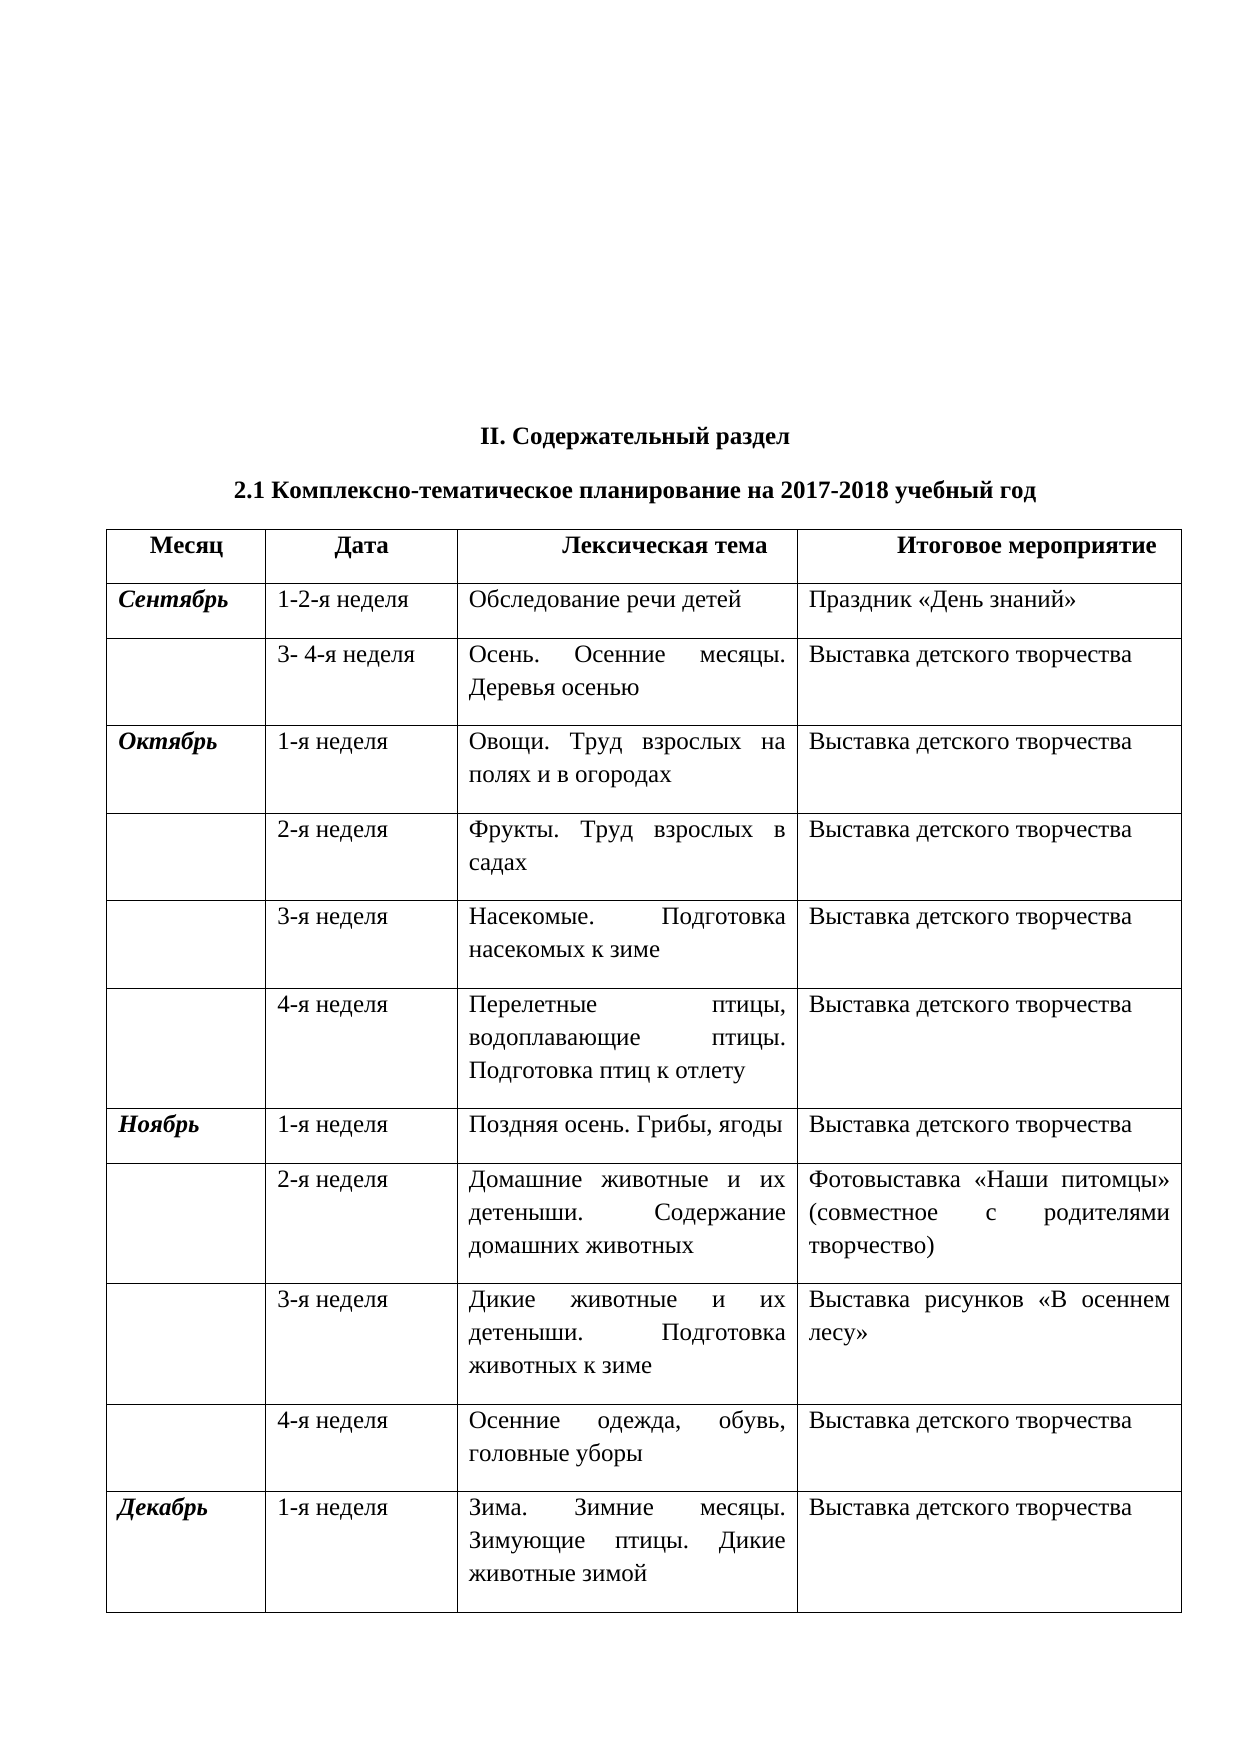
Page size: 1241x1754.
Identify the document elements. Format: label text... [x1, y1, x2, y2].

table_cell Выставка детского творчества [798, 1109, 1181, 1163]
table_cell 3- 4-я неделя [266, 639, 457, 725]
table_header Итоговое мероприятие [798, 530, 1181, 583]
table_cell [107, 1284, 265, 1404]
table_cell [107, 901, 265, 988]
table_cell 1-я неделя [266, 1492, 457, 1612]
table_cell Ноябрь [107, 1109, 265, 1163]
table_cell [107, 1164, 265, 1283]
table_cell 4-я неделя [266, 1405, 457, 1491]
table_cell 2-я неделя [266, 814, 457, 900]
table_cell Праздник «День знаний» [798, 584, 1181, 638]
table_cell Выставка детского творчества [798, 1405, 1181, 1491]
table_header Дата [266, 530, 457, 583]
table_cell Выставка рисунков «В осеннем лесу» [798, 1284, 1181, 1404]
text II. Содержательный раздел [118, 421, 1152, 450]
table_cell Фотовыставка «Наши питомцы» (совместное с родителями творчество) [798, 1164, 1181, 1283]
table_cell 4-я неделя [266, 989, 457, 1108]
table_cell Выставка детского творчества [798, 814, 1181, 900]
text 2.1 Комплексно-тематическое планирование на 2017-2018 учебный год [118, 475, 1152, 503]
table_cell Октябрь [107, 726, 265, 813]
table_cell Дикие животные и их детеныши. Подготовка животных к зиме [458, 1284, 797, 1404]
table_cell Домашние животные и их детеныши. Содержание домашних животных [458, 1164, 797, 1283]
table_cell Зима. Зимние месяцы. Зимующие птицы. Дикие животные зимой [458, 1492, 797, 1612]
table_cell 2-я неделя [266, 1164, 457, 1283]
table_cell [798, 1492, 1181, 1612]
table_cell Поздняя осень. Грибы, ягоды [458, 1109, 797, 1163]
table_cell Выставка детского творчества [798, 726, 1181, 813]
table_cell [107, 1405, 265, 1491]
table_cell Насекомые. Подготовка насекомых к зиме [458, 901, 797, 988]
table_cell Сентябрь [107, 584, 265, 638]
table_cell [107, 639, 265, 725]
table_cell 3-я неделя [266, 901, 457, 988]
table_cell Овощи. Труд взрослых на полях и в огородах [458, 726, 797, 813]
table_cell Осень. Осенние месяцы. Деревья осенью [458, 639, 797, 725]
table_cell 1-я неделя [266, 726, 457, 813]
table_cell Обследование речи детей [458, 584, 797, 638]
table_cell [107, 814, 265, 900]
table_header Месяц [107, 530, 265, 583]
table_cell Выставка детского творчества [798, 901, 1181, 988]
table_header Лексическая тема [458, 530, 797, 583]
table_cell Декабрь [107, 1492, 265, 1612]
table_cell Фрукты. Труд взрослых в садах [458, 814, 797, 900]
table_cell Выставка детского творчества [798, 639, 1181, 725]
table_cell [107, 989, 265, 1108]
table_cell Осенние одежда, обувь, головные уборы [458, 1405, 797, 1491]
table_cell Перелетные птицы, водоплавающие птицы. Подготовка птиц к отлету [458, 989, 797, 1108]
table_cell Выставка детского творчества [798, 989, 1181, 1108]
table_cell 1-2-я неделя [266, 584, 457, 638]
table_cell 3-я неделя [266, 1284, 457, 1404]
table_cell 1-я неделя [266, 1109, 457, 1163]
